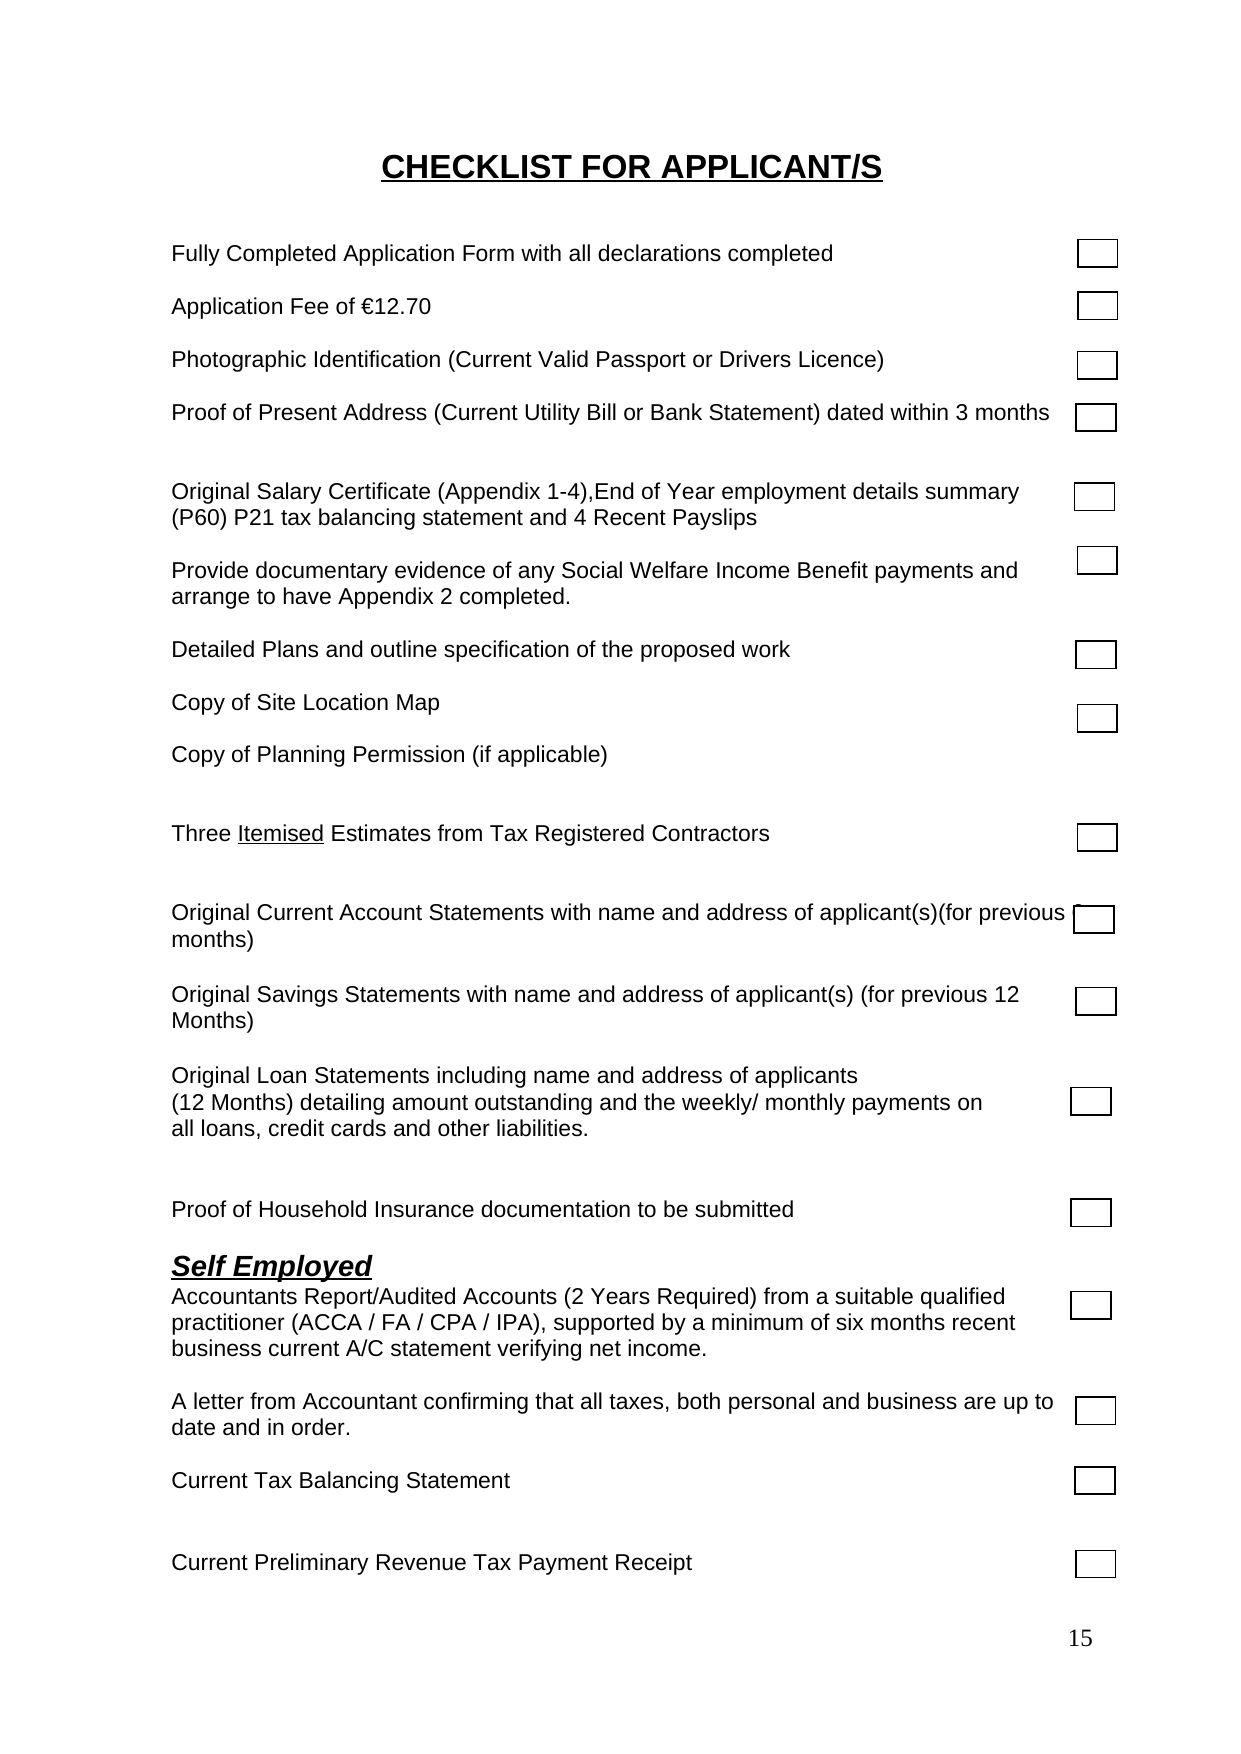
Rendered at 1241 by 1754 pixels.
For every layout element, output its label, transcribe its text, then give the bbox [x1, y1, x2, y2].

text Proof of Household Insurance documentation to be submitted [171, 1196, 1092, 1223]
text Three Itemised Estimates from Tax Registered Contractors [171, 820, 1092, 873]
text Fully Completed Application Form with all declarations completed [171, 240, 1077, 267]
text Copy of Site Location Map [171, 688, 1092, 715]
text Original Savings Statements with name and address of applicant(s) (for previous 12 Months) [171, 981, 1092, 1033]
text Copy of Planning Permission (if applicable) [171, 741, 1092, 794]
text Original Current Account Statements with name and address of applicant(s)(for previous 6 months) [171, 899, 1092, 952]
text Provide documentary evidence of any Social Welfare Income Benefit payments and [171, 557, 1092, 583]
text Current Tax Balancing Statement [171, 1467, 1074, 1493]
text Original Loan Statements including name and address of applicants [171, 1062, 1092, 1088]
text Application Fee of €12.70 [171, 293, 1077, 319]
text Self Employed [171, 1249, 1092, 1283]
text arrange to have Appendix 2 completed. [171, 583, 1092, 609]
text A letter from Accountant confirming that all taxes, both personal and business are up to date and in order. [171, 1388, 1092, 1441]
text CHECKLIST FOR APPLICANT/S [171, 147, 1092, 185]
text Accountants Report/Audited Accounts (2 Years Required) from a suitable qualified practitioner (ACCA / FA / CPA / IPA), supported by a minimum of six months recent business current A/C statement verifying net income. [171, 1283, 1092, 1362]
text (12 Months) detailing amount outstanding and the weekly/ monthly payments on [171, 1088, 1070, 1115]
text Photographic Identification (Current Valid Passport or Drivers Licence) [171, 346, 1092, 372]
text (P60) P21 tax balancing statement and 4 Recent Payslips [171, 504, 1092, 530]
text Detailed Plans and outline specification of the proposed work [171, 636, 1092, 662]
text Original Salary Certificate (Appendix 1-4),End of Year employment details summary [171, 478, 1092, 504]
text all loans, credit cards and other liabilities. [171, 1115, 1092, 1141]
text Proof of Present Address (Current Utility Bill or Bank Statement) dated within 3 months [171, 398, 1092, 451]
text Current Preliminary Revenue Tax Payment Receipt [171, 1548, 1092, 1575]
